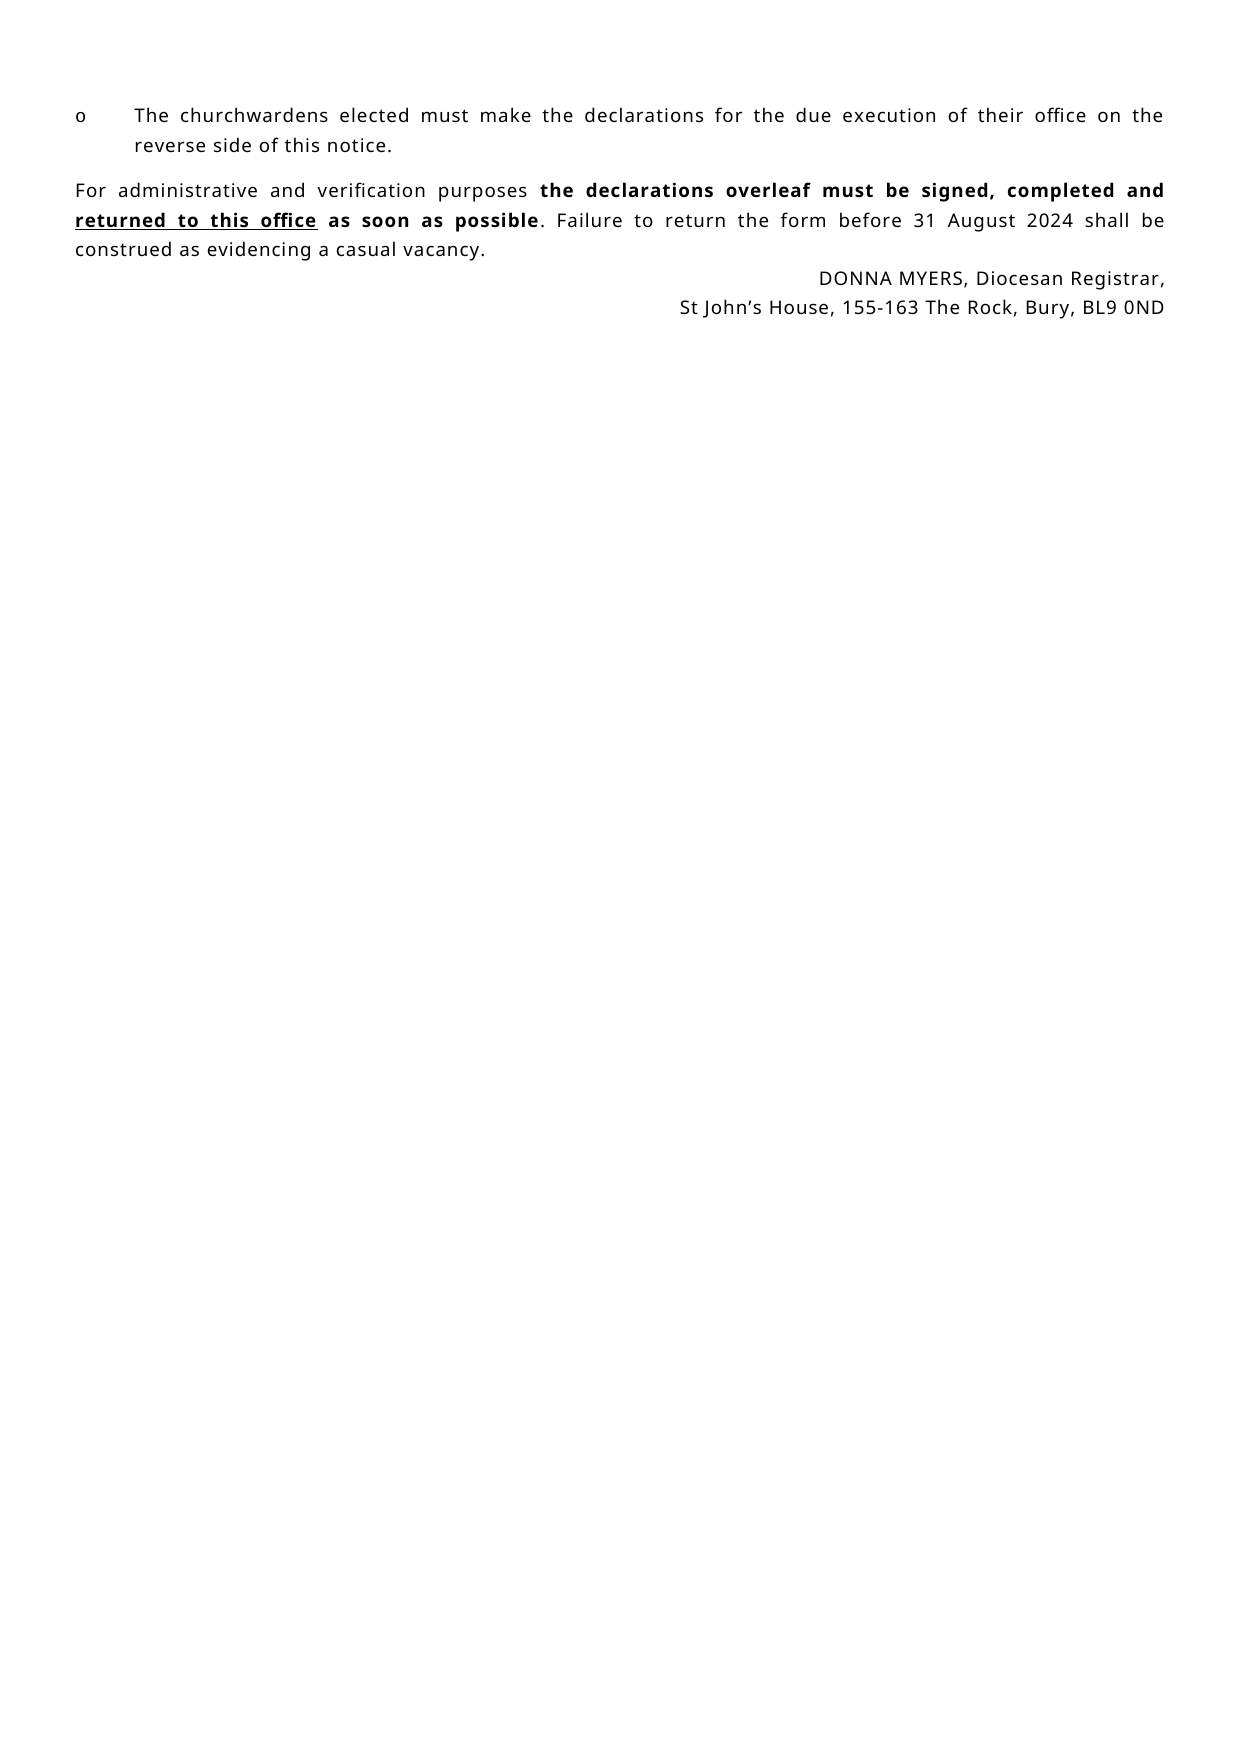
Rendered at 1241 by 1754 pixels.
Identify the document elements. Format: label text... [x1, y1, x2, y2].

list The churchwardens elected must make the declarations for the due execution of their office on the reverse side of this notice. [75, 103, 1165, 158]
text St John’s House, 155-163 The Rock, Bury, BL9 0ND [75, 295, 1165, 320]
text DONNA MYERS, Diocesan Registrar, [75, 265, 1165, 291]
text For administrative and verification purposes the declarations overleaf must be signed, completed and returned to this office as soon as possible. Failure to return the form before 31 August 2024 shall be construed as evidencing a casual vacancy. [75, 178, 1165, 262]
